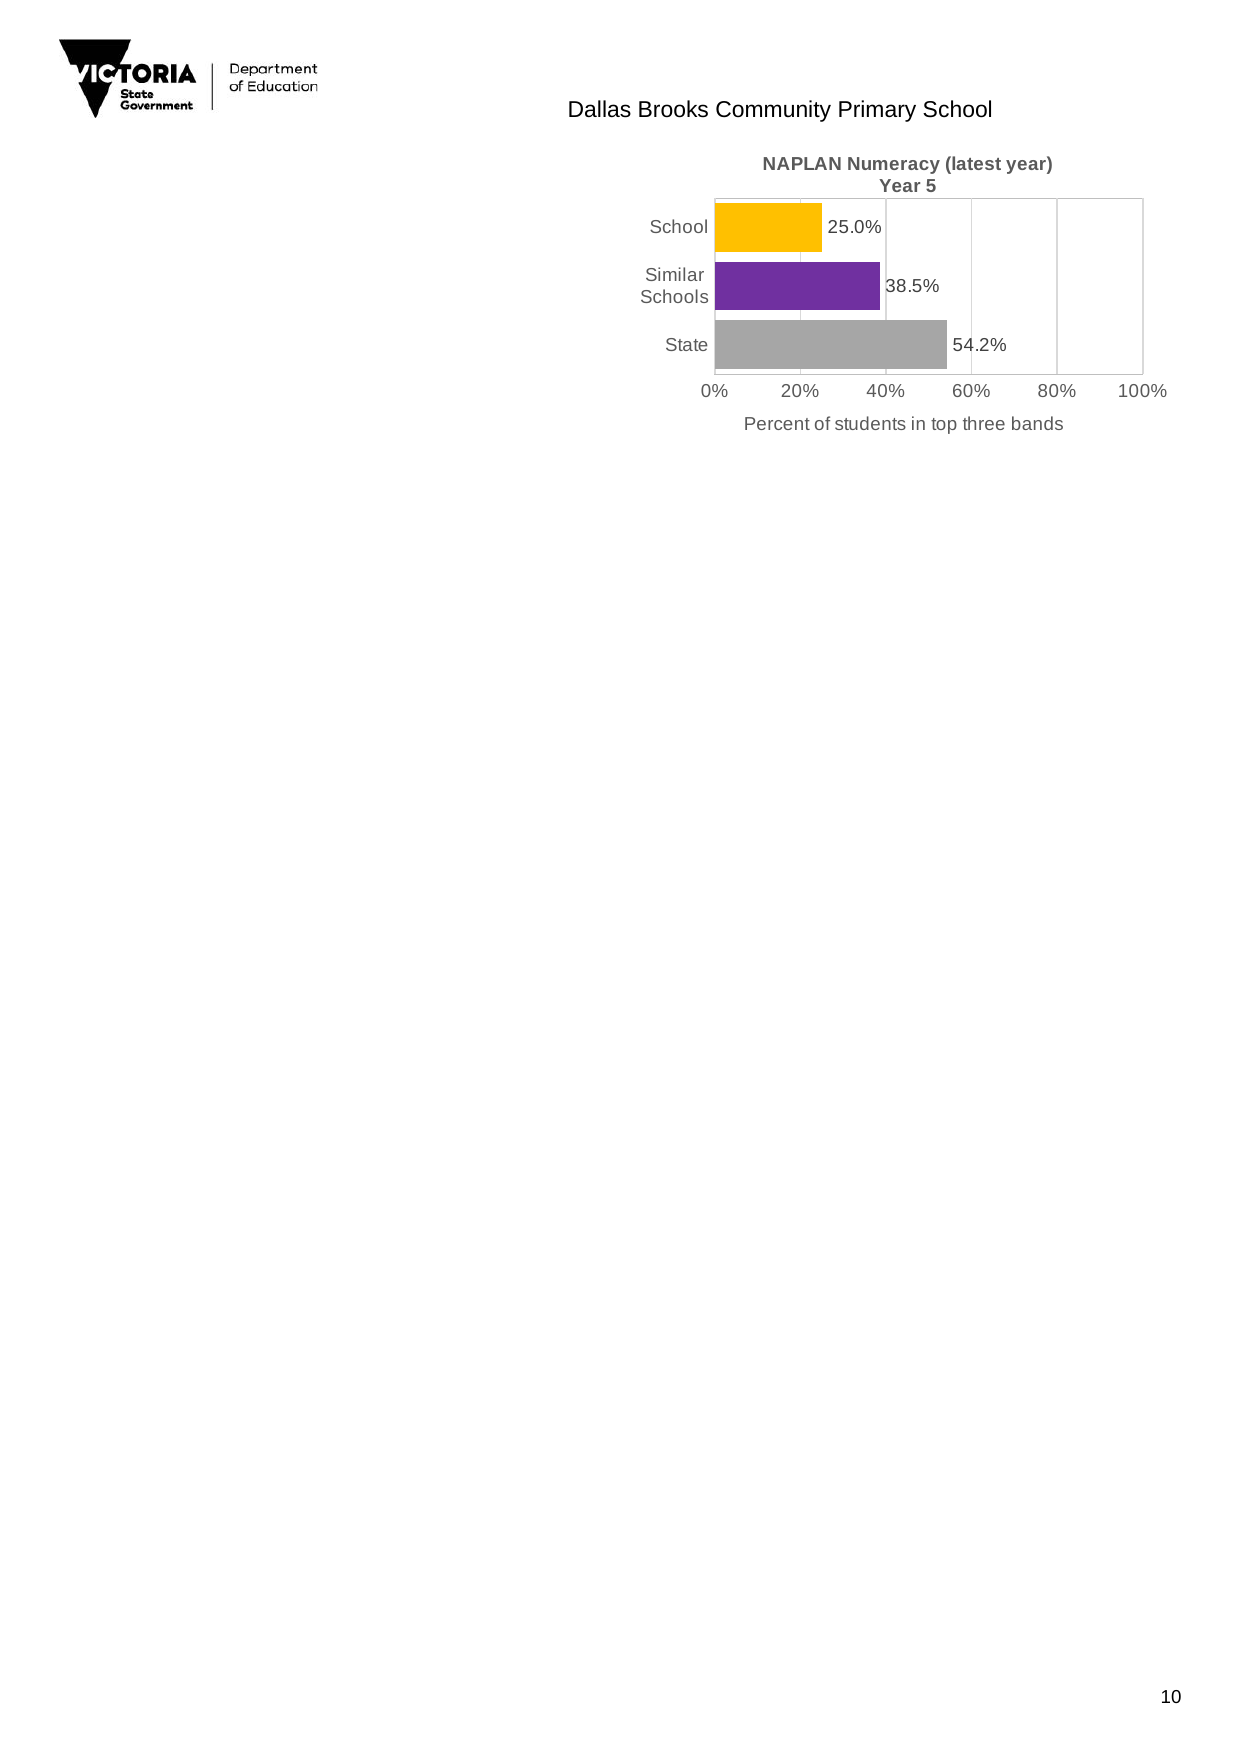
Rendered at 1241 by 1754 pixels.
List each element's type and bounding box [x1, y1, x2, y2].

picture [59, 39, 318, 118]
